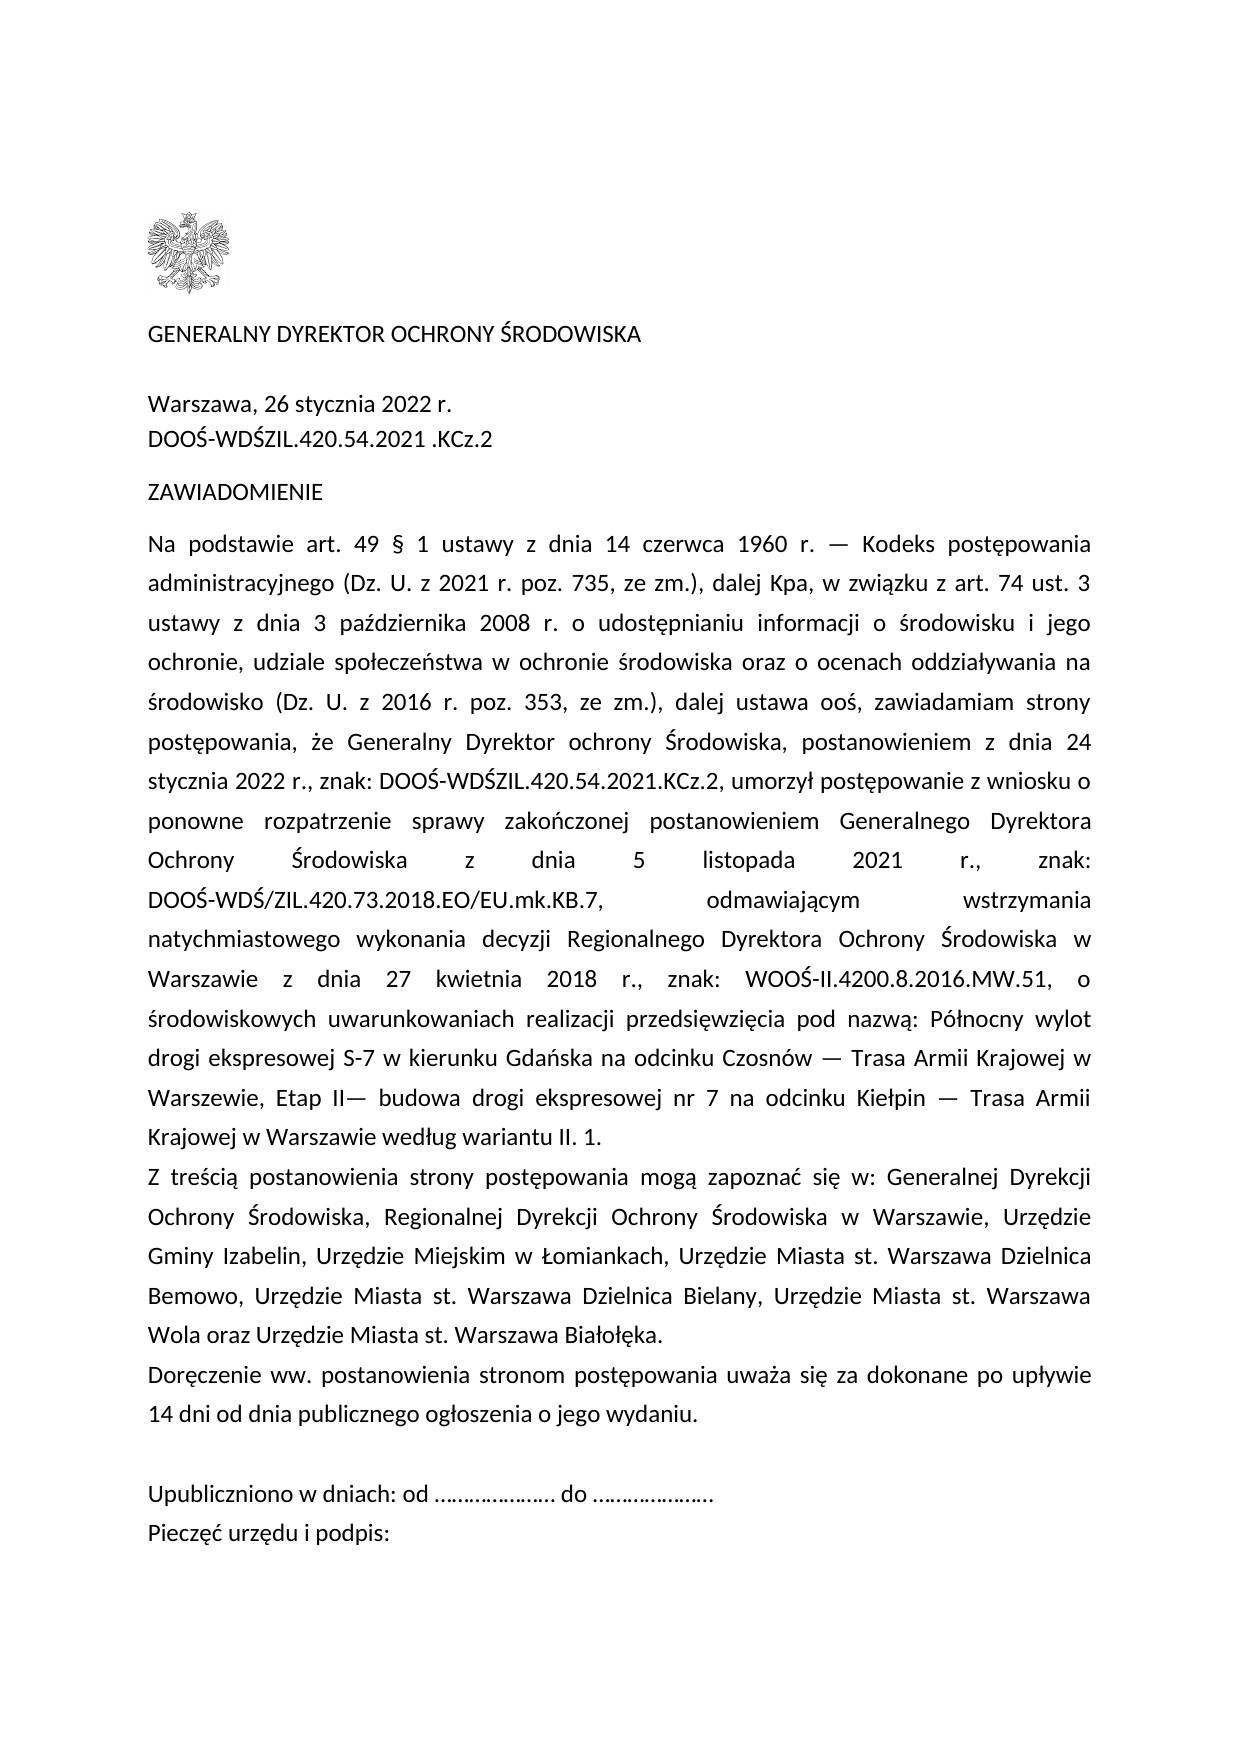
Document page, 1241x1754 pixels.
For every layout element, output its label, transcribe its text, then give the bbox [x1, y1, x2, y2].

text Upubliczniono w dniach: od ………………… do ………………… [148, 1478, 1092, 1508]
text DOOŚ-WDŚZIL.420.54.2021 .KCz.2 [148, 423, 1092, 454]
text GENERALNY DYREKTOR OCHRONY ŚRODOWISKA [148, 318, 1092, 349]
text Warszawa, 26 stycznia 2022 r. [148, 388, 1092, 419]
text Pieczęć urzędu i podpis: [148, 1517, 1092, 1548]
text ZAWIADOMIENIE [148, 476, 1092, 506]
text Z treścią postanowienia strony postępowania mogą zapoznać się w: Generalnej Dyrekcji Ochrony Środowiska, Regionalnej Dyrekcji Ochrony Środowiska w Warszawie, Urzędzie Gminy Izabelin, Urzędzie Miejskim w Łomiankach, Urzędzie Miasta st. Warszawa Dzielnica Bemowo, Urzędzie Miasta st. Warszawa Dzielnica Bielany, Urzędzie Miasta st. Warszawa Wola oraz Urzędzie Miasta st. Warszawa Białołęka. [148, 1161, 1092, 1350]
picture [147, 211, 230, 294]
text Doręczenie ww. postanowienia stronom postępowania uważa się za dokonane po upływie 14 dni od dnia publicznego ogłoszenia o jego wydaniu. [148, 1359, 1092, 1429]
text Na podstawie art. 49 § 1 ustawy z dnia 14 czerwca 1960 r. — Kodeks postępowania administracyjnego (Dz. U. z 2021 r. poz. 735, ze zm.), dalej Kpa, w związku z art. 74 ust. 3 ustawy z dnia 3 października 2008 r. o udostępnianiu informacji o środowisku i jego ochronie, udziale społeczeństwa w ochronie środowiska oraz o ocenach oddziaływania na środowisko (Dz. U. z 2016 r. poz. 353, ze zm.), dalej ustawa ooś, zawiadamiam strony postępowania, że Generalny Dyrektor ochrony Środowiska, postanowieniem z dnia 24 stycznia 2022 r., znak: DOOŚ-WDŚZIL.420.54.2021.KCz.2, umorzył postępowanie z wniosku o ponowne rozpatrzenie sprawy zakończonej postanowieniem Generalnego Dyrektora Ochrony Środowiska z dnia 5 listopada 2021 r., znak: DOOŚ-WDŚ/ZIL.420.73.2018.EO/EU.mk.KB.7, odmawiającym wstrzymania natychmiastowego wykonania decyzji Regionalnego Dyrektora Ochrony Środowiska w Warszawie z dnia 27 kwietnia 2018 r., znak: WOOŚ-II.4200.8.2016.MW.51, o środowiskowych uwarunkowaniach realizacji przedsięwzięcia pod nazwą: Północny wylot drogi ekspresowej S-7 w kierunku Gdańska na odcinku Czosnów — Trasa Armii Krajowej w Warszewie, Etap II— budowa drogi ekspresowej nr 7 na odcinku Kiełpin — Trasa Armii Krajowej w Warszawie według wariantu II. 1. [148, 528, 1092, 1152]
